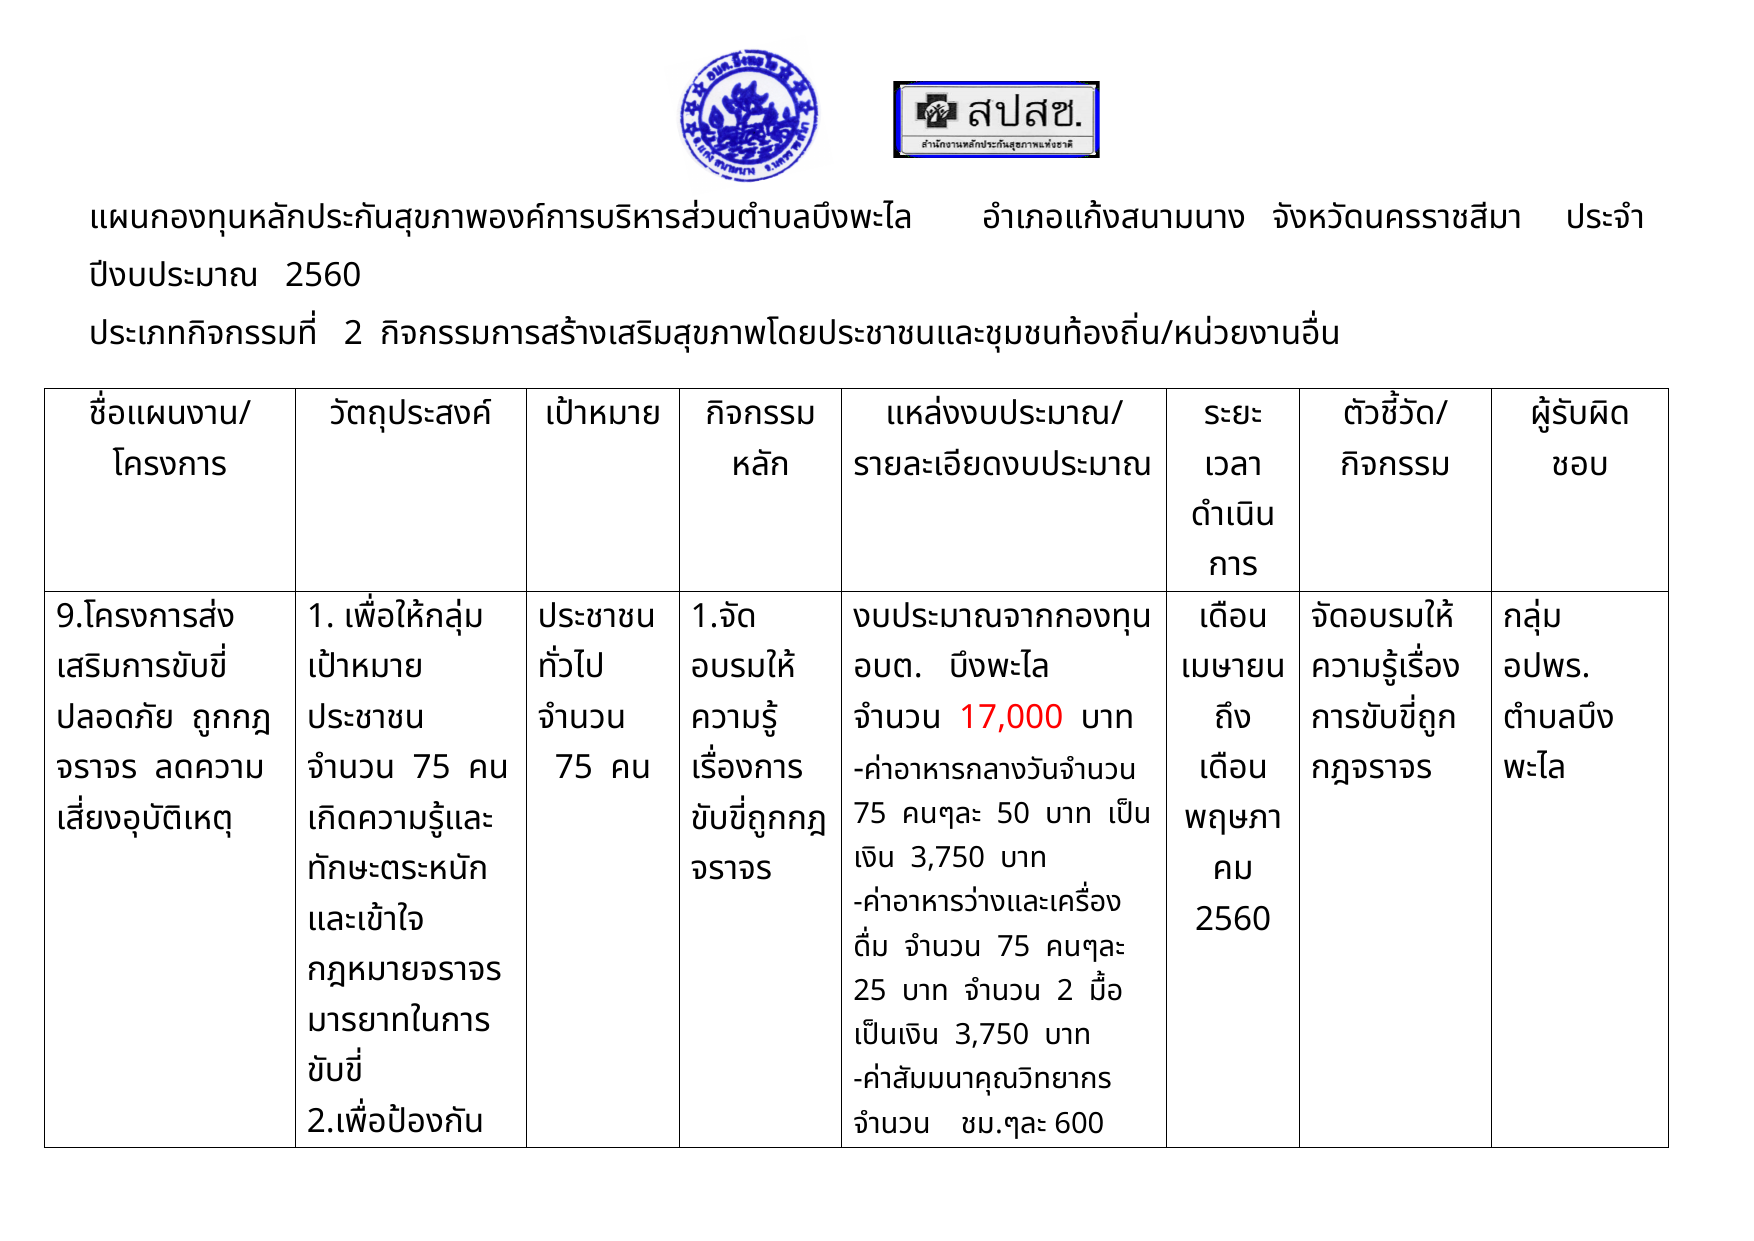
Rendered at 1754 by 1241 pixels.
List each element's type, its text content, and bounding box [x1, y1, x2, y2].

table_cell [527, 592, 679, 1147]
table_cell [45, 592, 295, 1147]
table_header ระยะเวลาดำเนินการ [1167, 389, 1299, 591]
table_header ชื่อแผนงาน/โครงการ [45, 389, 295, 591]
table_header ผู้รับผิดชอบ [1492, 389, 1668, 591]
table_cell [680, 592, 841, 1147]
table_header แหล่งงบประมาณ/ รายละเอียดงบประมาณ [842, 389, 1166, 591]
table_header กิจกรรมหลัก [680, 389, 841, 591]
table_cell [1167, 592, 1299, 1147]
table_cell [842, 592, 1166, 1147]
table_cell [1492, 592, 1668, 1147]
picture [664, 35, 833, 195]
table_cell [296, 592, 526, 1147]
text แผนกองทุนหลักประกันสุขภาพองค์การบริหารส่วนตำบลบึงพะไล อำเภอแก้งสนามนาง จังหวัดนครราชสีมา ประจำปีงบประมาณ 2560 [89, 193, 1665, 302]
table_header วัตถุประสงค์ [296, 389, 526, 591]
text ประเภทกิจกรรมที่ 2 กิจกรรมการสร้างเสริมสุขภาพโดยประชาชนและชุมชนท้องถิ่น/หน่วยงานอื่น [89, 309, 1665, 360]
table_header ตัวชี้วัด/กิจกรรม [1300, 389, 1491, 591]
table_header เป้าหมาย [527, 389, 679, 591]
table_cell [1300, 592, 1491, 1147]
